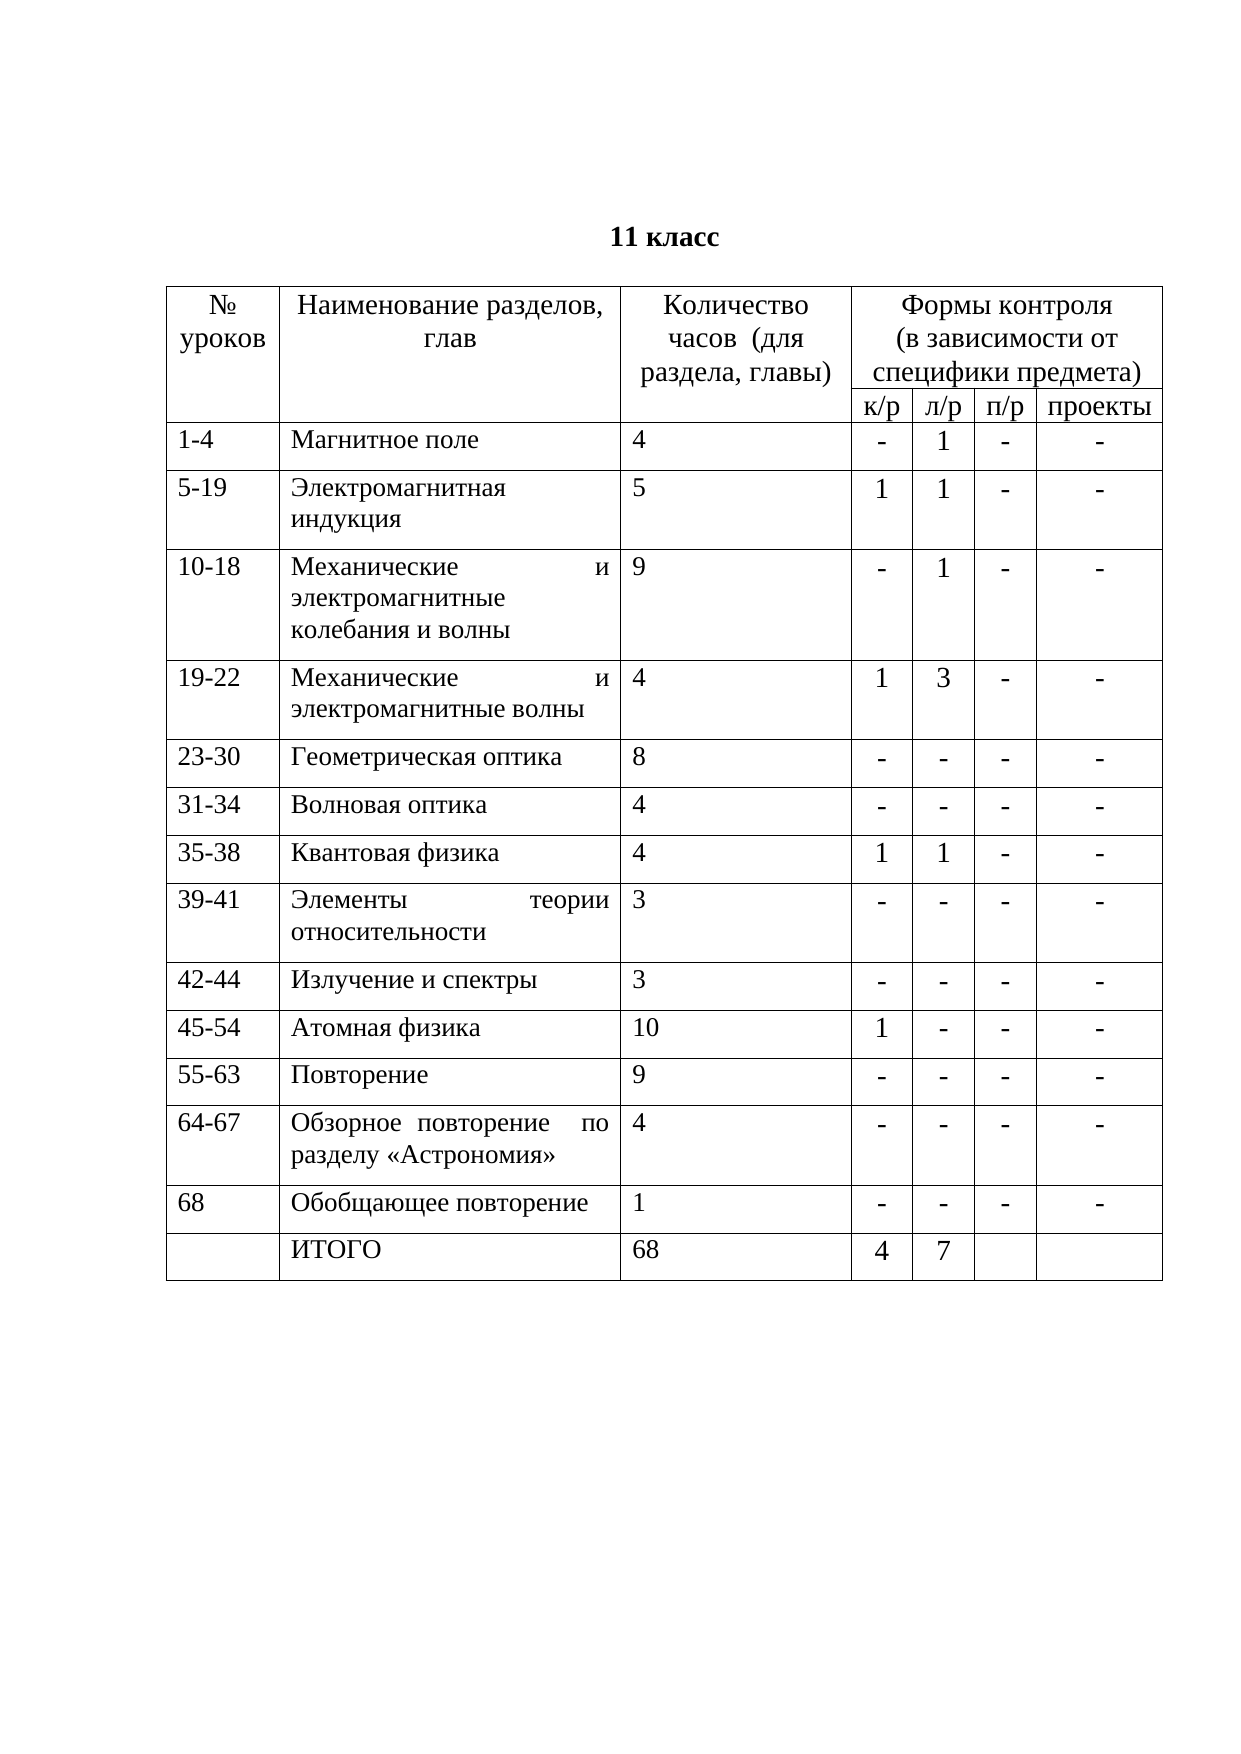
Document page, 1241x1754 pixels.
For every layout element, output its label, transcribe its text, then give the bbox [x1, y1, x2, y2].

table_cell - [1037, 1011, 1162, 1057]
table_cell 1-4 [167, 423, 279, 470]
table_cell - [1037, 1186, 1162, 1232]
table_cell проекты [1037, 389, 1162, 422]
table_cell - [852, 963, 912, 1009]
table_cell - [852, 884, 912, 962]
table_cell - [975, 963, 1036, 1009]
table_cell - [1037, 788, 1162, 834]
table_cell 8 [621, 740, 851, 787]
table_cell ИТОГО [280, 1234, 620, 1280]
table_cell Геометрическая оптика [280, 740, 620, 787]
table_cell - [852, 423, 912, 470]
table_cell - [975, 740, 1036, 787]
table_cell 3 [621, 884, 851, 962]
table_cell - [975, 471, 1036, 549]
table_cell Излучение и спектры [280, 963, 620, 1009]
table_cell - [1037, 740, 1162, 787]
table_cell Квантовая физика [280, 836, 620, 882]
table_cell - [913, 963, 974, 1009]
table_cell - [1037, 550, 1162, 659]
table_cell 4 [621, 1106, 851, 1184]
table_cell Обзорное повторение по разделу «Астрономия» [280, 1106, 620, 1184]
table_cell - [975, 1059, 1036, 1105]
table_cell 5 [621, 471, 851, 549]
table_cell 4 [621, 661, 851, 739]
table_cell - [1037, 1106, 1162, 1184]
table_cell 31-34 [167, 788, 279, 834]
table_cell 1 [913, 836, 974, 882]
table_cell 35-38 [167, 836, 279, 882]
table_cell 19-22 [167, 661, 279, 739]
table_cell 4 [621, 836, 851, 882]
table_cell Механические и электромагнитные колебания и волны [280, 550, 620, 659]
table_header № уроков [167, 287, 279, 422]
table_cell - [913, 1011, 974, 1057]
table_cell - [975, 661, 1036, 739]
text 11 класс [177, 219, 1152, 252]
table_cell 1 [852, 1011, 912, 1057]
table_cell Элементы теории относительности [280, 884, 620, 962]
table_cell - [1037, 423, 1162, 470]
table_cell [1037, 1234, 1162, 1280]
table_cell - [913, 788, 974, 834]
table_cell - [913, 1106, 974, 1184]
table_cell л/р [913, 389, 974, 422]
table_cell - [1037, 963, 1162, 1009]
table_cell 55-63 [167, 1059, 279, 1105]
table_cell - [975, 1011, 1036, 1057]
table_cell 1 [852, 836, 912, 882]
table_cell Атомная физика [280, 1011, 620, 1057]
table_cell - [1037, 836, 1162, 882]
table_header Формы контроля (в зависимости от специфики предмета) [852, 287, 1162, 387]
table_cell [167, 1234, 279, 1280]
table_cell 68 [621, 1234, 851, 1280]
table_cell 7 [913, 1234, 974, 1280]
table_cell - [1037, 884, 1162, 962]
table_cell - [852, 1186, 912, 1232]
table_cell 39-41 [167, 884, 279, 962]
table_cell 4 [621, 788, 851, 834]
table_cell - [913, 740, 974, 787]
table_cell 9 [621, 1059, 851, 1105]
table_cell 3 [621, 963, 851, 1009]
table_cell - [852, 1059, 912, 1105]
table_cell - [913, 1186, 974, 1232]
table_cell 42-44 [167, 963, 279, 1009]
table_cell - [1037, 471, 1162, 549]
table_cell Магнитное поле [280, 423, 620, 470]
table_cell 1 [913, 423, 974, 470]
table_cell - [1037, 1059, 1162, 1105]
table_cell - [975, 788, 1036, 834]
table_cell [975, 1234, 1036, 1280]
table_cell - [975, 836, 1036, 882]
table_cell - [852, 788, 912, 834]
table_cell - [975, 1106, 1036, 1184]
table_cell - [975, 1186, 1036, 1232]
table_cell 23-30 [167, 740, 279, 787]
table_cell Повторение [280, 1059, 620, 1105]
table_cell 10 [621, 1011, 851, 1057]
table_cell Механические и электромагнитные волны [280, 661, 620, 739]
table_cell 3 [913, 661, 974, 739]
table_cell Электромагнитная индукция [280, 471, 620, 549]
table_cell 4 [852, 1234, 912, 1280]
table_cell 4 [621, 423, 851, 470]
table_cell 68 [167, 1186, 279, 1232]
table_cell 1 [621, 1186, 851, 1232]
table_cell 5-19 [167, 471, 279, 549]
table_header Количество часов (для раздела, главы) [621, 287, 851, 422]
table_cell - [913, 1059, 974, 1105]
table_cell - [852, 550, 912, 659]
table_cell - [1037, 661, 1162, 739]
table_cell - [975, 884, 1036, 962]
table_cell Обобщающее повторение [280, 1186, 620, 1232]
table_cell - [852, 1106, 912, 1184]
table_cell к/р [852, 389, 912, 422]
table_cell Волновая оптика [280, 788, 620, 834]
table_cell - [975, 423, 1036, 470]
table_cell 45-54 [167, 1011, 279, 1057]
table_cell 64-67 [167, 1106, 279, 1184]
table_cell 1 [852, 661, 912, 739]
table_cell 1 [913, 550, 974, 659]
table_cell 9 [621, 550, 851, 659]
table_cell 1 [852, 471, 912, 549]
table_cell - [852, 740, 912, 787]
table_header Наименование разделов, глав [280, 287, 620, 422]
table_cell - [975, 550, 1036, 659]
table_cell - [913, 884, 974, 962]
table_cell 10-18 [167, 550, 279, 659]
table_cell 1 [913, 471, 974, 549]
table_cell п/р [975, 389, 1036, 422]
